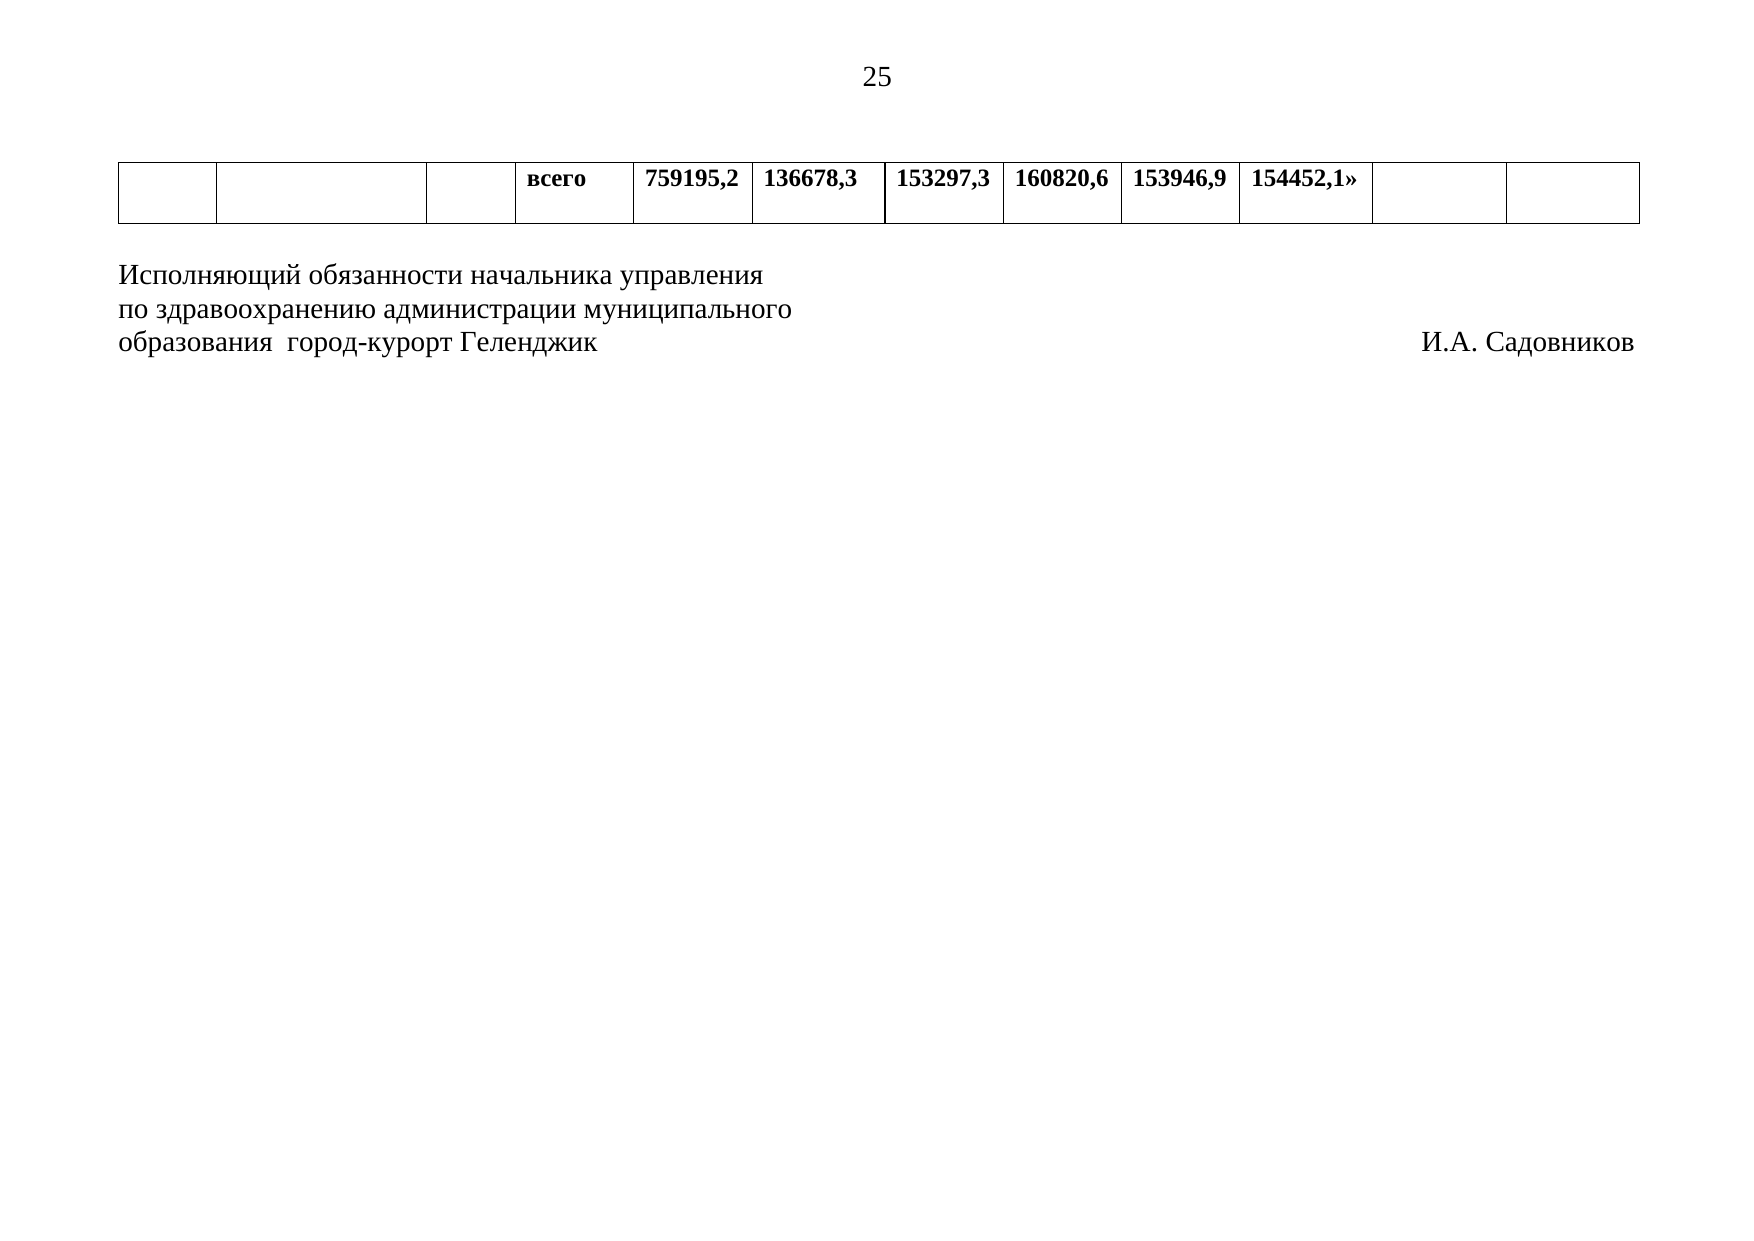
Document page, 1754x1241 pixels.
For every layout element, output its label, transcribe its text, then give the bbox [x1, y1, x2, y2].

table_cell 160820,6 [1004, 163, 1121, 223]
table_cell 153297,3 [886, 163, 1003, 223]
text Исполняющий обязанности начальника управления [118, 257, 1636, 291]
table_cell всего [516, 163, 633, 223]
table_cell 153946,9 [1122, 163, 1239, 223]
text по здравоохранению администрации муниципального [118, 291, 1636, 324]
text образования город-курорт Геленджик И.А. Садовников [118, 324, 1636, 358]
table_cell 759195,2 [634, 163, 752, 223]
table_cell 136678,3 [753, 163, 884, 223]
table_cell 154452,1» [1240, 163, 1372, 223]
